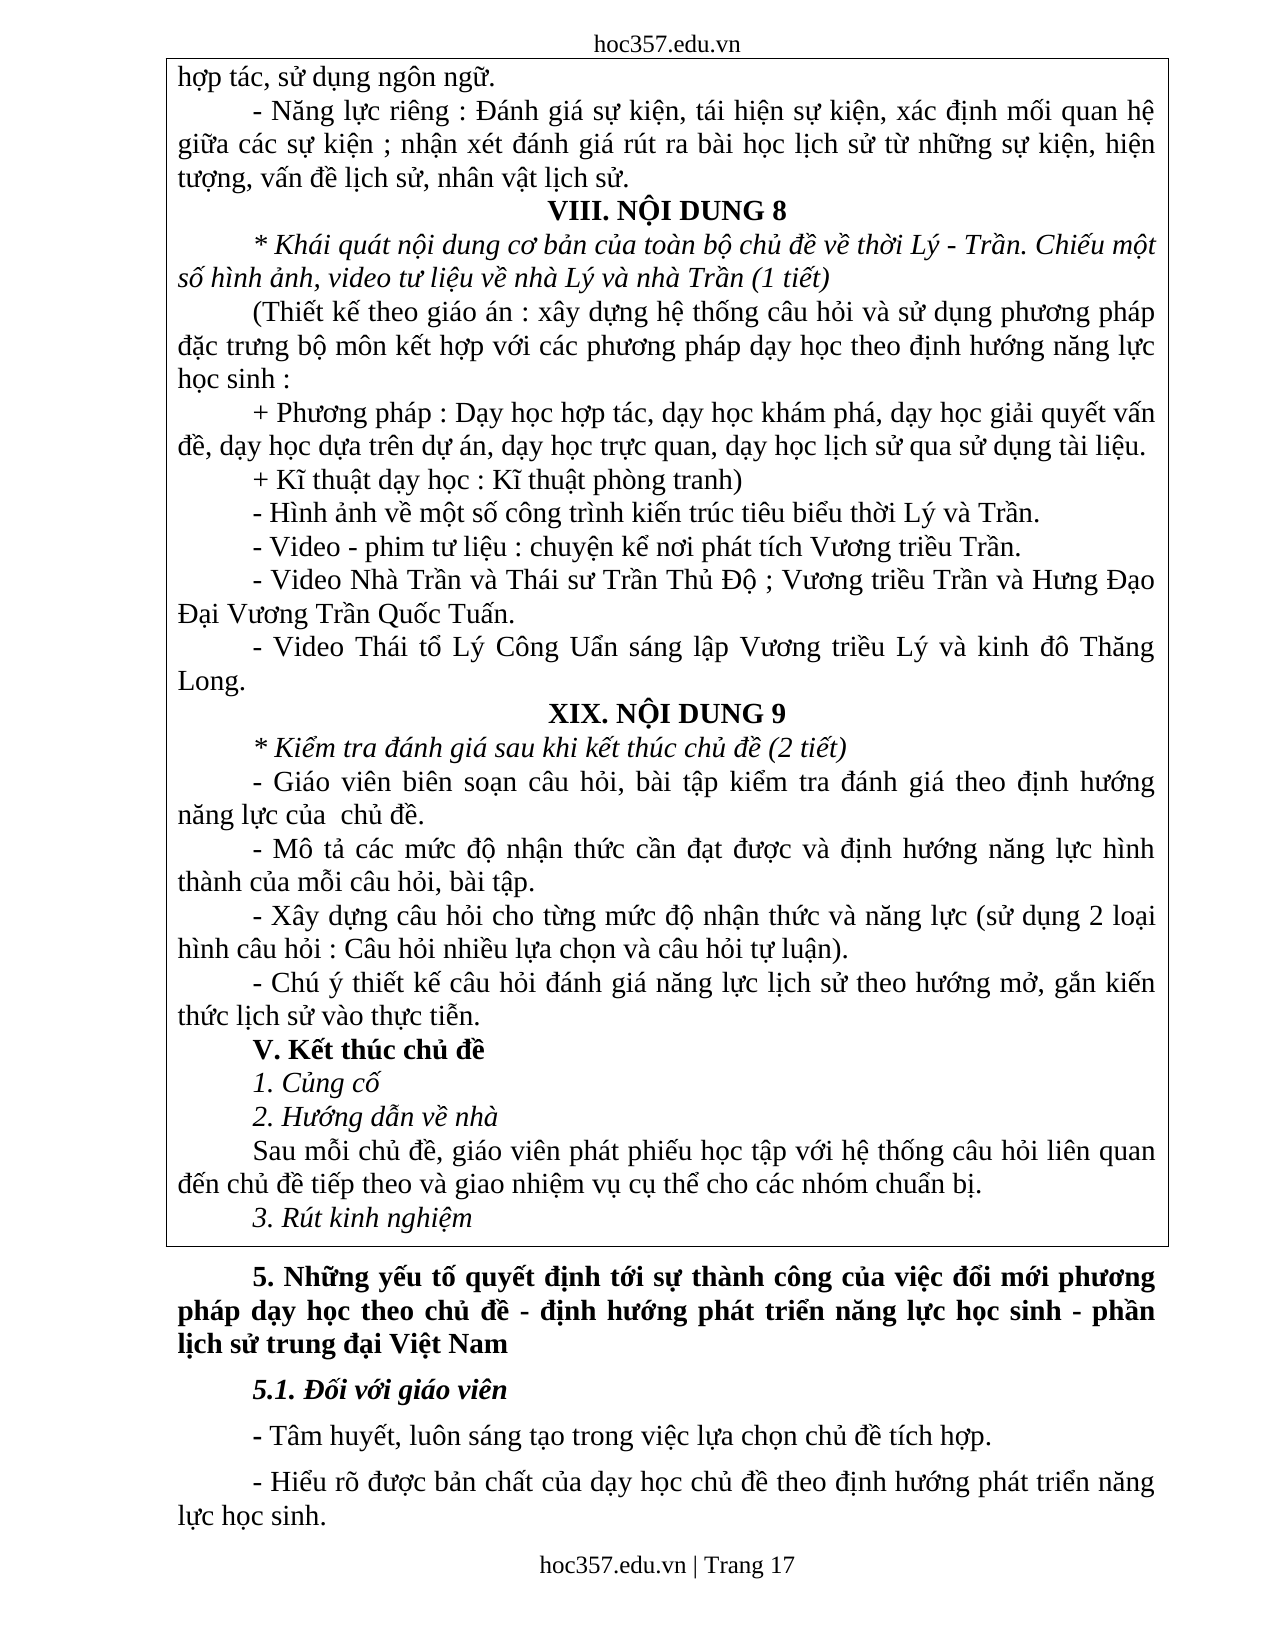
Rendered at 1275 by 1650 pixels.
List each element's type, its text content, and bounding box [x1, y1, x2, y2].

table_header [167, 59, 1168, 1246]
text 5. Những yếu tố quyết định tới sự thành công của việc đổi mới phương pháp dạy học theo chủ đề - định hướng phát triển năng lực học sinh - phần lịch sử trung đại Việt Nam [177, 1259, 1157, 1360]
text - Hiểu rõ được bản chất của dạy học chủ đề theo định hướng phát triển năng lực học sinh. [177, 1464, 1157, 1532]
text - Tâm huyết, luôn sáng tạo trong việc lựa chọn chủ đề tích hợp. [177, 1418, 1157, 1452]
text 5.1. Đối với giáo viên [177, 1372, 1157, 1406]
